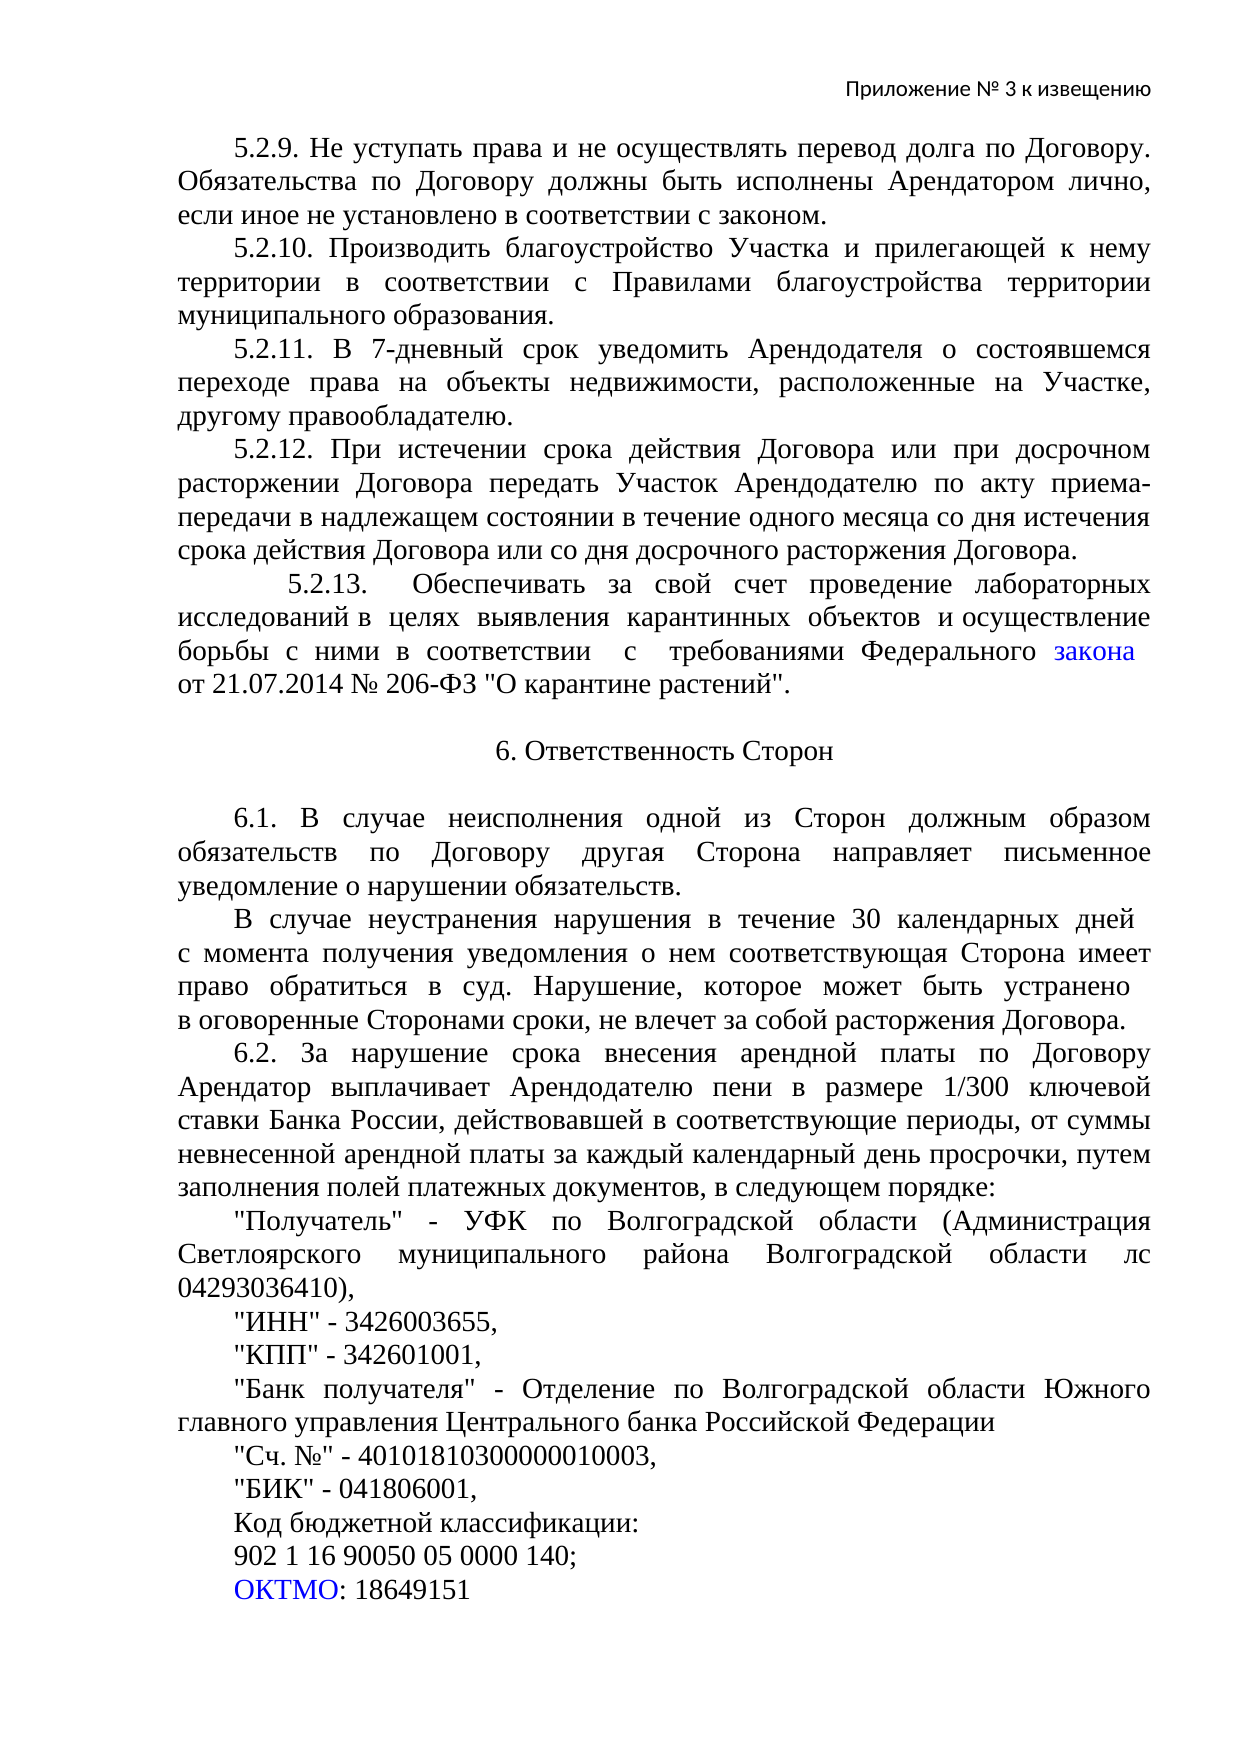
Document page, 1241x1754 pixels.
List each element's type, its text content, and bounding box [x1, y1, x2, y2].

text 6. Ответственность Сторон [177, 733, 1152, 767]
text 902 1 16 90050 05 0000 140; [177, 1538, 1152, 1572]
text "Банк получателя" - Отделение по Волгоградской области Южного главного управления Центрального банка Российской Федерации [177, 1371, 1152, 1438]
text "ИНН" - 3426003655, [177, 1304, 1152, 1337]
text ОКТМО: 18649151 [177, 1572, 1152, 1606]
text 6.1. В случае неисполнения одной из Сторон должным образом обязательств по Договору другая Сторона направляет письменное уведомление о нарушении обязательств. [177, 801, 1152, 901]
text Код бюджетной классификации: [177, 1505, 1152, 1538]
text В случае неустранения нарушения в течение 30 календарных дней с момента получения уведомления о нем соответствующая Сторона имеет право обратиться в суд. Нарушение, которое может быть устранено в оговоренные Сторонами сроки, не влечет за собой расторжения Договора. [177, 901, 1152, 1035]
text 5.2.13. Обеспечивать за свой счет проведение лабораторных исследований в целях выявления карантинных объектов и осуществление борьбы с ними в соответствии с требованиями Федерального закона от 21.07.2014 № 206-ФЗ "О карантине растений". [177, 566, 1152, 700]
text 6.2. За нарушение срока внесения арендной платы по Договору Арендатор выплачивает Арендодателю пени в размере 1/300 ключевой ставки Банка России, действовавшей в соответствующие периоды, от суммы невнесенной арендной платы за каждый календарный день просрочки, путем заполнения полей платежных документов, в следующем порядке: [177, 1035, 1152, 1203]
text "БИК" - 041806001, [177, 1471, 1152, 1505]
text 5.2.9. Не уступать права и не осуществлять перевод долга по Договору. Обязательства по Договору должны быть исполнены Арендатором лично, если иное не установлено в соответствии с законом. [177, 130, 1152, 230]
text "Сч. №" - 40101810300000010003, [177, 1438, 1152, 1471]
text 5.2.10. Производить благоустройство Участка и прилегающей к нему территории в соответствии с Правилами благоустройства территории муниципального образования. [177, 230, 1152, 331]
text 5.2.12. При истечении срока действия Договора или при досрочном расторжении Договора передать Участок Арендодателю по акту приема-передачи в надлежащем состоянии в течение одного месяца со дня истечения срока действия Договора или со дня досрочного расторжения Договора. [177, 432, 1152, 566]
text "Получатель" - УФК по Волгоградской области (Администрация Светлоярского муниципального района Волгоградской области лс 04293036410), [177, 1203, 1152, 1304]
text "КПП" - 342601001, [177, 1337, 1152, 1371]
text 5.2.11. В 7-дневный срок уведомить Арендодателя о состоявшемся переходе права на объекты недвижимости, расположенные на Участке, другому правообладателю. [177, 331, 1152, 432]
